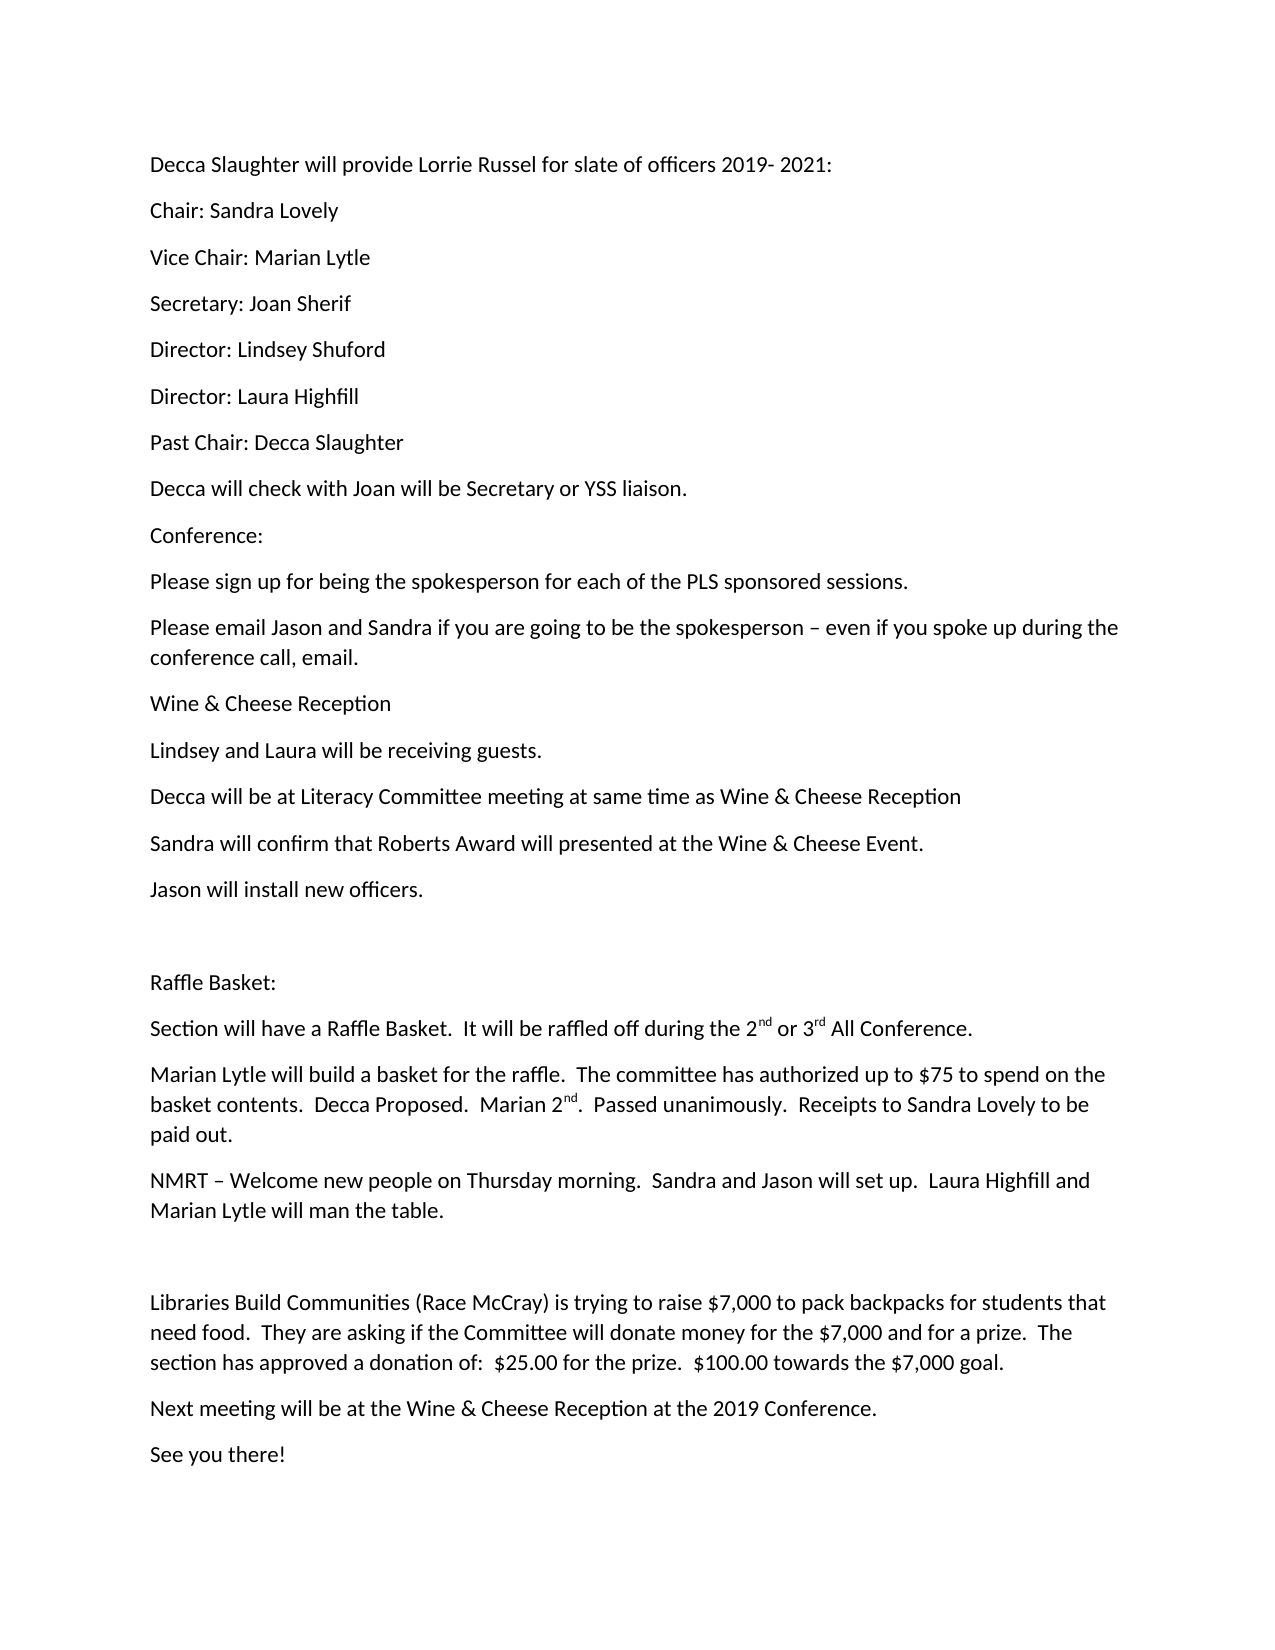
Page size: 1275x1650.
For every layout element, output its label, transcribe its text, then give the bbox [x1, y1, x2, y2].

text Libraries Build Communities (Race McCray) is trying to raise $7,000 to pack backpacks for students that need food. They are asking if the Committee will donate money for the $7,000 and for a prize. The section has approved a donation of: $25.00 for the prize. $100.00 towards the $7,000 goal. [150, 1288, 1125, 1376]
text Next meeting will be at the Wine & Cheese Reception at the 2019 Conference. [150, 1394, 1125, 1422]
text Jason will install new officers. [150, 875, 1125, 903]
text Marian Lytle will build a basket for the raffle. The committee has authorized up to $75 to spend on the basket contents. Decca Proposed. Marian 2nd. Passed unanimously. Receipts to Sandra Lovely to be paid out. [150, 1060, 1125, 1148]
text Director: Lindsey Shuford [150, 335, 1125, 363]
text NMRT – Welcome new people on Thursday morning. Sandra and Jason will set up. Laura Highfill and Marian Lytle will man the table. [150, 1166, 1125, 1224]
text Lindsey and Laura will be receiving guests. [150, 736, 1125, 764]
text Secretary: Joan Sherif [150, 289, 1125, 317]
text Please email Jason and Sandra if you are going to be the spokesperson – even if you spoke up during the conference call, email. [150, 613, 1125, 671]
text Sandra will confirm that Roberts Award will presented at the Wine & Cheese Event. [150, 829, 1125, 857]
text Past Chair: Decca Slaughter [150, 428, 1125, 456]
text Please sign up for being the spokesperson for each of the PLS sponsored sessions. [150, 567, 1125, 595]
text Wine & Cheese Reception [150, 689, 1125, 718]
text Chair: Sandra Lovely [150, 196, 1125, 224]
text See you there! [150, 1441, 1125, 1469]
text Decca will be at Literacy Committee meeting at same time as Wine & Cheese Reception [150, 782, 1125, 810]
text Vice Chair: Marian Lytle [150, 243, 1125, 271]
text Raffle Basket: [150, 968, 1125, 996]
text Director: Laura Highfill [150, 382, 1125, 410]
text Section will have a Raffle Basket. It will be raffled off during the 2nd or 3rd All Conference. [150, 1014, 1125, 1042]
text Conference: [150, 521, 1125, 549]
text Decca Slaughter will provide Lorrie Russel for slate of officers 2019- 2021: [150, 150, 1125, 178]
text Decca will check with Joan will be Secretary or YSS liaison. [150, 474, 1125, 502]
